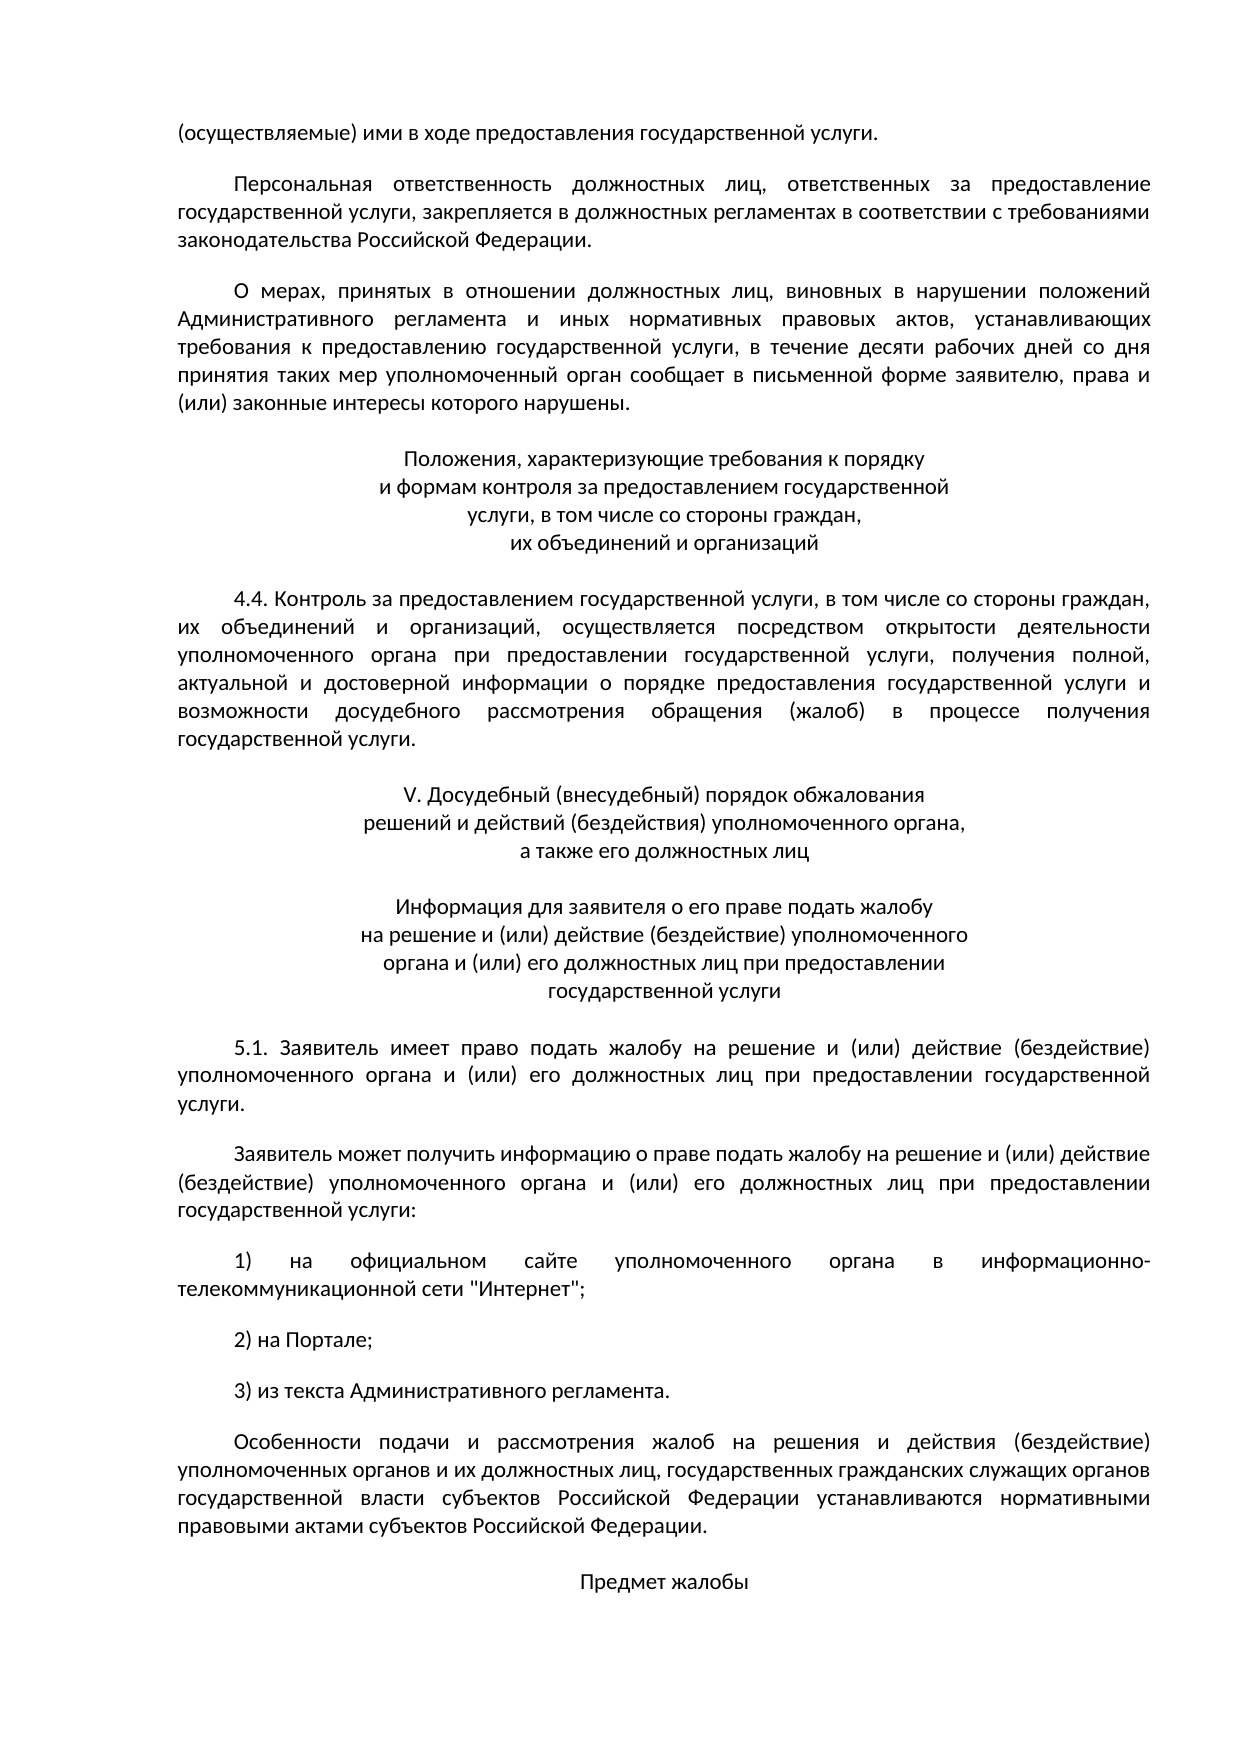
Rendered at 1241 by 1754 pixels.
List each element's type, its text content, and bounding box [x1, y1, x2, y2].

text 3) из текста Административного регламента. [177, 1376, 1152, 1404]
text и формам контроля за предоставлением государственной [177, 472, 1152, 500]
text О мерах, принятых в отношении должностных лиц, виновных в нарушении положений Административного регламента и иных нормативных правовых актов, устанавливающих требования к предоставлению государственной услуги, в течение десяти рабочих дней со дня принятия таких мер уполномоченный орган сообщает в письменной форме заявителю, права и (или) законные интересы которого нарушены. [177, 276, 1152, 416]
text государственной услуги [177, 977, 1152, 1004]
text Предмет жалобы [177, 1567, 1152, 1596]
text 1) на официальном сайте уполномоченного органа в информационно-телекоммуникационной сети "Интернет"; [177, 1247, 1152, 1303]
text 4.4. Контроль за предоставлением государственной услуги, в том числе со стороны граждан, их объединений и организаций, осуществляется посредством открытости деятельности уполномоченного органа при предоставлении государственной услуги, получения полной, актуальной и достоверной информации о порядке предоставления государственной услуги и возможности досудебного рассмотрения обращения (жалоб) в процессе получения государственной услуги. [177, 584, 1152, 752]
text Положения, характеризующие требования к порядку [177, 444, 1152, 472]
text V. Досудебный (внесудебный) порядок обжалования [177, 780, 1152, 808]
text 2) на Портале; [177, 1326, 1152, 1353]
text Заявитель может получить информацию о праве подать жалобу на решение и (или) действие (бездействие) уполномоченного органа и (или) его должностных лиц при предоставлении государственной услуги: [177, 1139, 1152, 1224]
text на решение и (или) действие (бездействие) уполномоченного [177, 921, 1152, 948]
text решений и действий (бездействия) уполномоченного органа, [177, 808, 1152, 836]
text их объединений и организаций [177, 528, 1152, 556]
text Персональная ответственность должностных лиц, ответственных за предоставление государственной услуги, закрепляется в должностных регламентах в соответствии с требованиями законодательства Российской Федерации. [177, 169, 1152, 253]
text Информация для заявителя о его праве подать жалобу [177, 892, 1152, 921]
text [177, 118, 1152, 146]
text услуги, в том числе со стороны граждан, [177, 500, 1152, 528]
text 5.1. Заявитель имеет право подать жалобу на решение и (или) действие (бездействие) уполномоченного органа и (или) его должностных лиц при предоставлении государственной услуги. [177, 1033, 1152, 1117]
text Особенности подачи и рассмотрения жалоб на решения и действия (бездействие) уполномоченных органов и их должностных лиц, государственных гражданских служащих органов государственной власти субъектов Российской Федерации устанавливаются нормативными правовыми актами субъектов Российской Федерации. [177, 1427, 1152, 1539]
text а также его должностных лиц [177, 836, 1152, 864]
text органа и (или) его должностных лиц при предоставлении [177, 948, 1152, 977]
